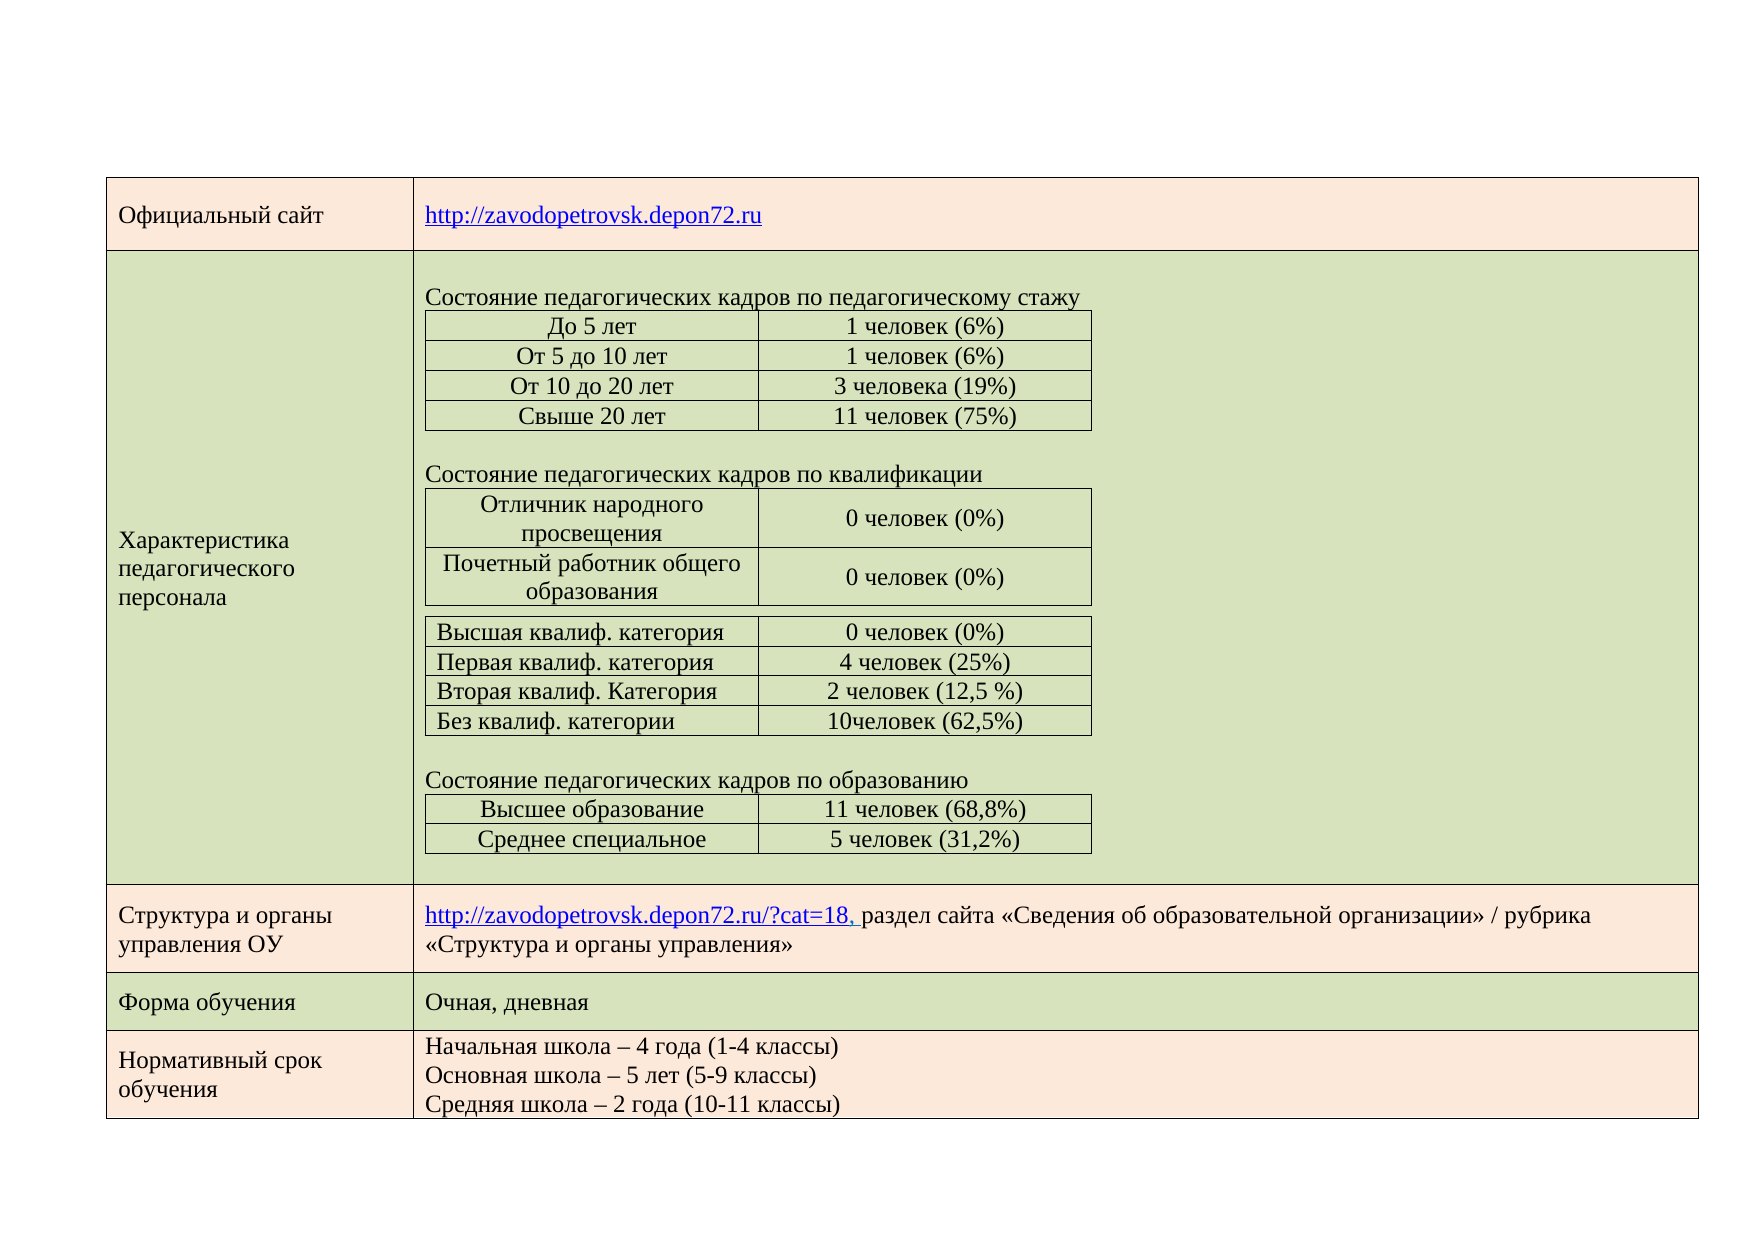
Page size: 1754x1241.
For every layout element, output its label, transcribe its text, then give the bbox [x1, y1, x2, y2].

table_cell Структура и органы управления ОУ [107, 885, 413, 972]
table_cell Начальная школа – 4 года (1-4 классы) Основная школа – 5 лет (5-9 классы) Средняя школа – 2 года (10-11 классы) [414, 1031, 1698, 1117]
table_cell http://zavodopetrovsk.depon72.ru/?cat=18, раздел сайта «Сведения об образовательной организации» / рубрика «Структура и органы управления» [414, 885, 1698, 972]
table_cell Форма обучения [107, 973, 413, 1030]
table_cell Официальный сайт [107, 178, 413, 250]
table_cell Состояние педагогических кадров по педагогическому стажу Состояние педагогических кадров по квалификации Состояние педагогических кадров по образованию [414, 251, 1698, 884]
table_cell Нормативный срок обучения [107, 1031, 413, 1117]
table_cell Характеристика педагогического персонала [107, 251, 413, 884]
table_cell http://zavodopetrovsk.depon72.ru [414, 178, 1698, 250]
table_cell Очная, дневная [414, 973, 1698, 1030]
